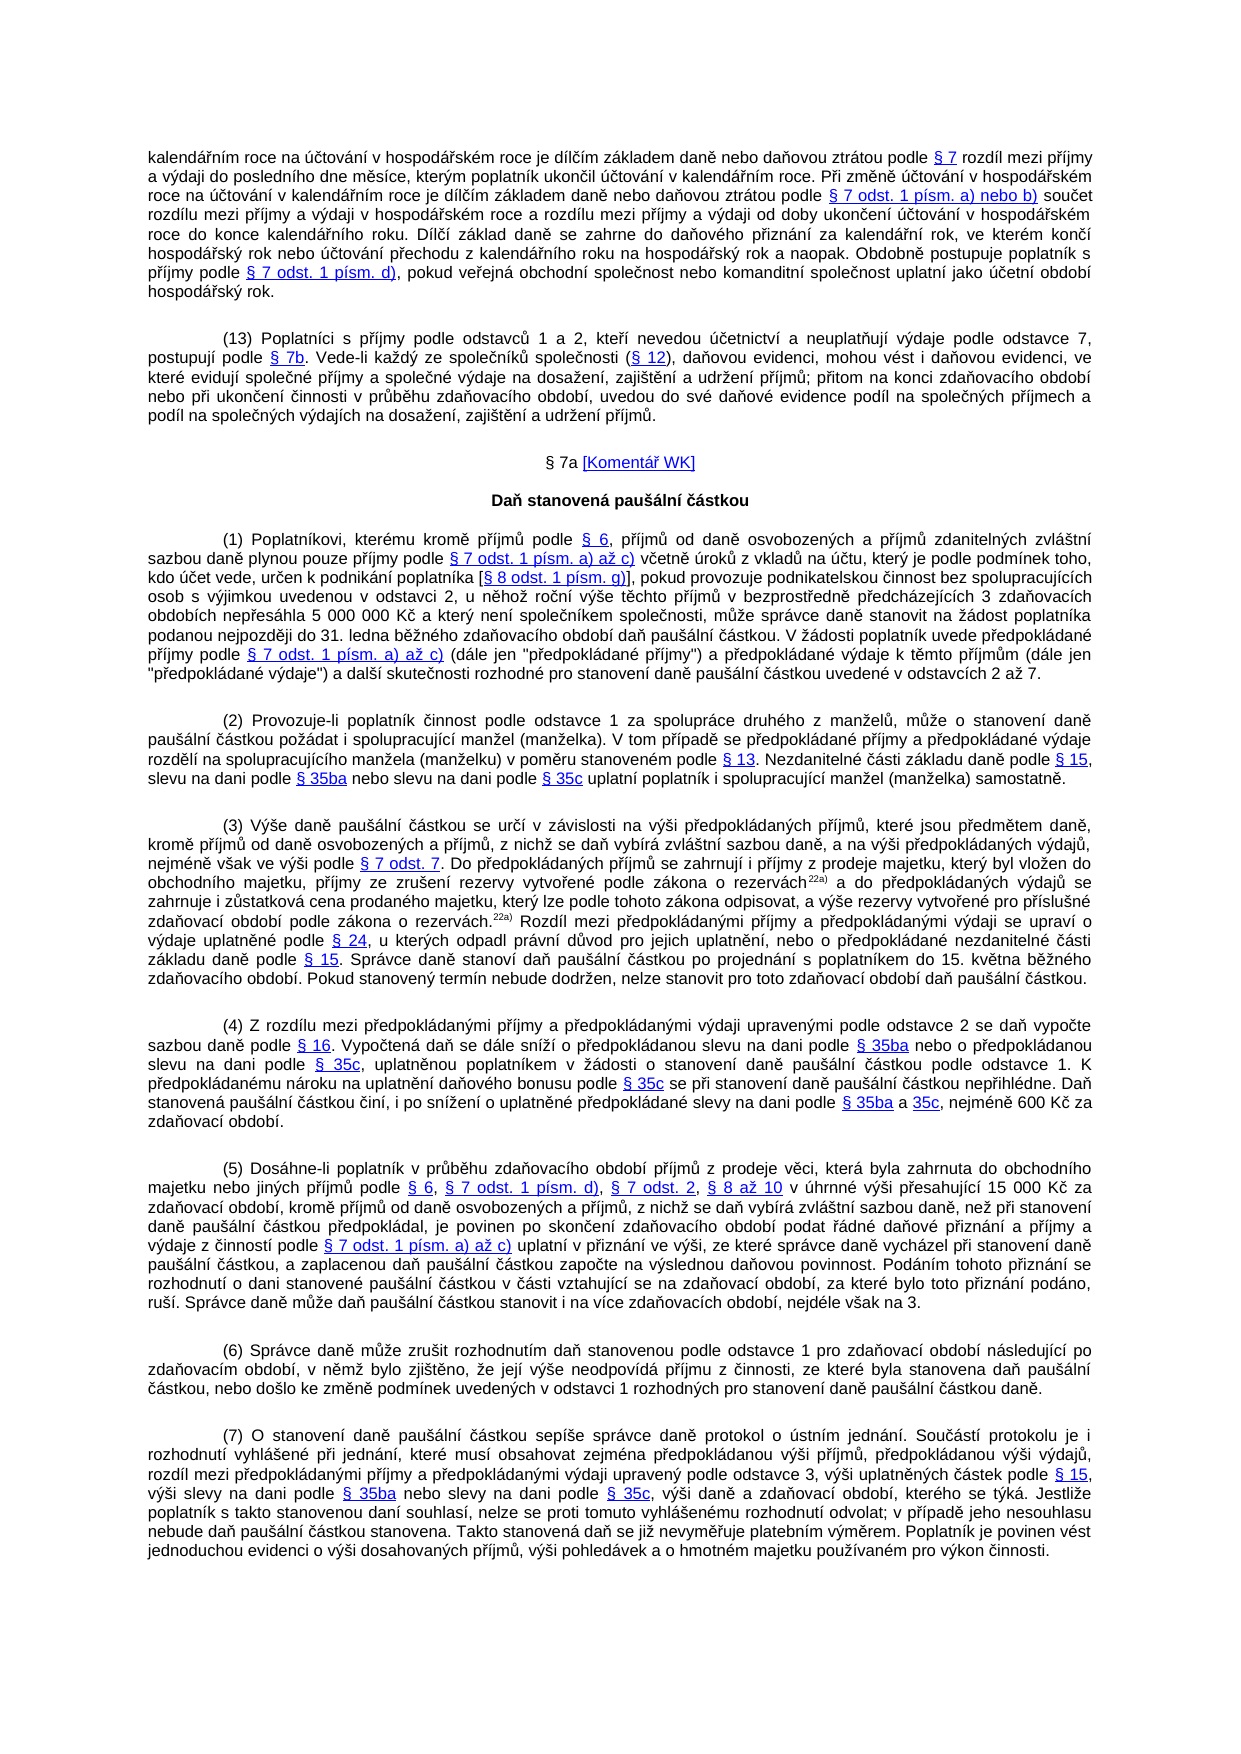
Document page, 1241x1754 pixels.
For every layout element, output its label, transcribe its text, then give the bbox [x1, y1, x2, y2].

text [148, 148, 1092, 301]
text (7) O stanovení daně paušální částkou sepíše správce daně protokol o ústním jednání. Součástí protokolu je i rozhodnutí vyhlášené při jednání, které musí obsahovat zejména předpokládanou výši příjmů, předpokládanou výši výdajů, rozdíl mezi předpokládanými příjmy a předpokládanými výdaji upravený podle odstavce 3, výši uplatněných částek podle § 15, výši slevy na dani podle § 35ba nebo slevy na dani podle § 35c, výši daně a zdaňovací období, kterého se týká. Jestliže poplatník s takto stanovenou daní souhlasí, nelze se proti tomuto vyhlášenému rozhodnutí odvolat; v případě jeho nesouhlasu nebude daň paušální částkou stanovena. Takto stanovená daň se již nevyměřuje platebním výměrem. Poplatník je povinen vést jednoduchou evidenci o výši dosahovaných příjmů, výši pohledávek a o hmotném majetku používaném pro výkon činnosti. [148, 1426, 1092, 1560]
text (2) Provozuje-li poplatník činnost podle odstavce 1 za spolupráce druhého z manželů, může o stanovení daně paušální částkou požádat i spolupracující manžel (manželka). V tom případě se předpokládané příjmy a předpokládané výdaje rozdělí na spolupracujícího manžela (manželku) v poměru stanoveném podle § 13. Nezdanitelné části základu daně podle § 15, slevu na dani podle § 35ba nebo slevu na dani podle § 35c uplatní poplatník i spolupracující manžel (manželka) samostatně. [148, 711, 1092, 788]
text Daň stanovená paušální částkou [148, 491, 1092, 510]
text (5) Dosáhne-li poplatník v průběhu zdaňovacího období příjmů z prodeje věci, která byla zahrnuta do obchodního majetku nebo jiných příjmů podle § 6, § 7 odst. 1 písm. d), § 7 odst. 2, § 8 až 10 v úhrnné výši přesahující 15 000 Kč za zdaňovací období, kromě příjmů od daně osvobozených a příjmů, z nichž se daň vybírá zvláštní sazbou daně, než při stanovení daně paušální částkou předpokládal, je povinen po skončení zdaňovacího období podat řádné daňové přiznání a příjmy a výdaje z činností podle § 7 odst. 1 písm. a) až c) uplatní v přiznání ve výši, ze které správce daně vycházel při stanovení daně paušální částkou, a zaplacenou daň paušální částkou započte na výslednou daňovou povinnost. Podáním tohoto přiznání se rozhodnutí o dani stanovené paušální částkou v části vztahující se na zdaňovací období, za které bylo toto přiznání podáno, ruší. Správce daně může daň paušální částkou stanovit i na více zdaňovacích období, nejdéle však na 3. [148, 1159, 1092, 1312]
text (3) Výše daně paušální částkou se určí v závislosti na výši předpokládaných příjmů, které jsou předmětem daně, kromě příjmů od daně osvobozených a příjmů, z nichž se daň vybírá zvláštní sazbou daně, a na výši předpokládaných výdajů, nejméně však ve výši podle § 7 odst. 7. Do předpokládaných příjmů se zahrnují i příjmy z prodeje majetku, který byl vložen do obchodního majetku, příjmy ze zrušení rezervy vytvořené podle zákona o rezervách22a) a do předpokládaných výdajů se zahrnuje i zůstatková cena prodaného majetku, který lze podle tohoto zákona odpisovat, a výše rezervy vytvořené pro příslušné zdaňovací období podle zákona o rezervách.22a) Rozdíl mezi předpokládanými příjmy a předpokládanými výdaji se upraví o výdaje uplatněné podle § 24, u kterých odpadl právní důvod pro jejich uplatnění, nebo o předpokládané nezdanitelné části základu daně podle § 15. Správce daně stanoví daň paušální částkou po projednání s poplatníkem do 15. května běžného zdaňovacího období. Pokud stanovený termín nebude dodržen, nelze stanovit pro toto zdaňovací období daň paušální částkou. [148, 816, 1092, 988]
text § 7a [Komentář WK] [148, 453, 1092, 472]
text (4) Z rozdílu mezi předpokládanými příjmy a předpokládanými výdaji upravenými podle odstavce 2 se daň vypočte sazbou daně podle § 16. Vypočtená daň se dále sníží o předpokládanou slevu na dani podle § 35ba nebo o předpokládanou slevu na dani podle § 35c, uplatněnou poplatníkem v žádosti o stanovení daně paušální částkou podle odstavce 1. K předpokládanému nároku na uplatnění daňového bonusu podle § 35c se při stanovení daně paušální částkou nepřihlédne. Daň stanovená paušální částkou činí, i po snížení o uplatněné předpokládané slevy na dani podle § 35ba a 35c, nejméně 600 Kč za zdaňovací období. [148, 1016, 1092, 1131]
text (6) Správce daně může zrušit rozhodnutím daň stanovenou podle odstavce 1 pro zdaňovací období následující po zdaňovacím období, v němž bylo zjištěno, že její výše neodpovídá příjmu z činnosti, ze které byla stanovena daň paušální částkou, nebo došlo ke změně podmínek uvedených v odstavci 1 rozhodných pro stanovení daně paušální částkou daně. [148, 1341, 1092, 1398]
text (1) Poplatníkovi, kterému kromě příjmů podle § 6, příjmů od daně osvobozených a příjmů zdanitelných zvláštní sazbou daně plynou pouze příjmy podle § 7 odst. 1 písm. a) až c) včetně úroků z vkladů na účtu, který je podle podmínek toho, kdo účet vede, určen k podnikání poplatníka [§ 8 odst. 1 písm. g)], pokud provozuje podnikatelskou činnost bez spolupracujících osob s výjimkou uvedenou v odstavci 2, u něhož roční výše těchto příjmů v bezprostředně předcházejících 3 zdaňovacích obdobích nepřesáhla 5 000 000 Kč a který není společníkem společnosti, může správce daně stanovit na žádost poplatníka podanou nejpozději do 31. ledna běžného zdaňovacího období daň paušální částkou. V žádosti poplatník uvede předpokládané příjmy podle § 7 odst. 1 písm. a) až c) (dále jen "předpokládané příjmy") a předpokládané výdaje k těmto příjmům (dále jen "předpokládané výdaje") a další skutečnosti rozhodné pro stanovení daně paušální částkou uvedené v odstavcích 2 až 7. [148, 529, 1092, 683]
text (13) Poplatníci s příjmy podle odstavců 1 a 2, kteří nevedou účetnictví a neuplatňují výdaje podle odstavce 7, postupují podle § 7b. Vede-li každý ze společníků společnosti (§ 12), daňovou evidenci, mohou vést i daňovou evidenci, ve které evidují společné příjmy a společné výdaje na dosažení, zajištění a udržení příjmů; přitom na konci zdaňovacího období nebo při ukončení činnosti v průběhu zdaňovacího období, uvedou do své daňové evidence podíl na společných příjmech a podíl na společných výdajích na dosažení, zajištění a udržení příjmů. [148, 329, 1092, 425]
